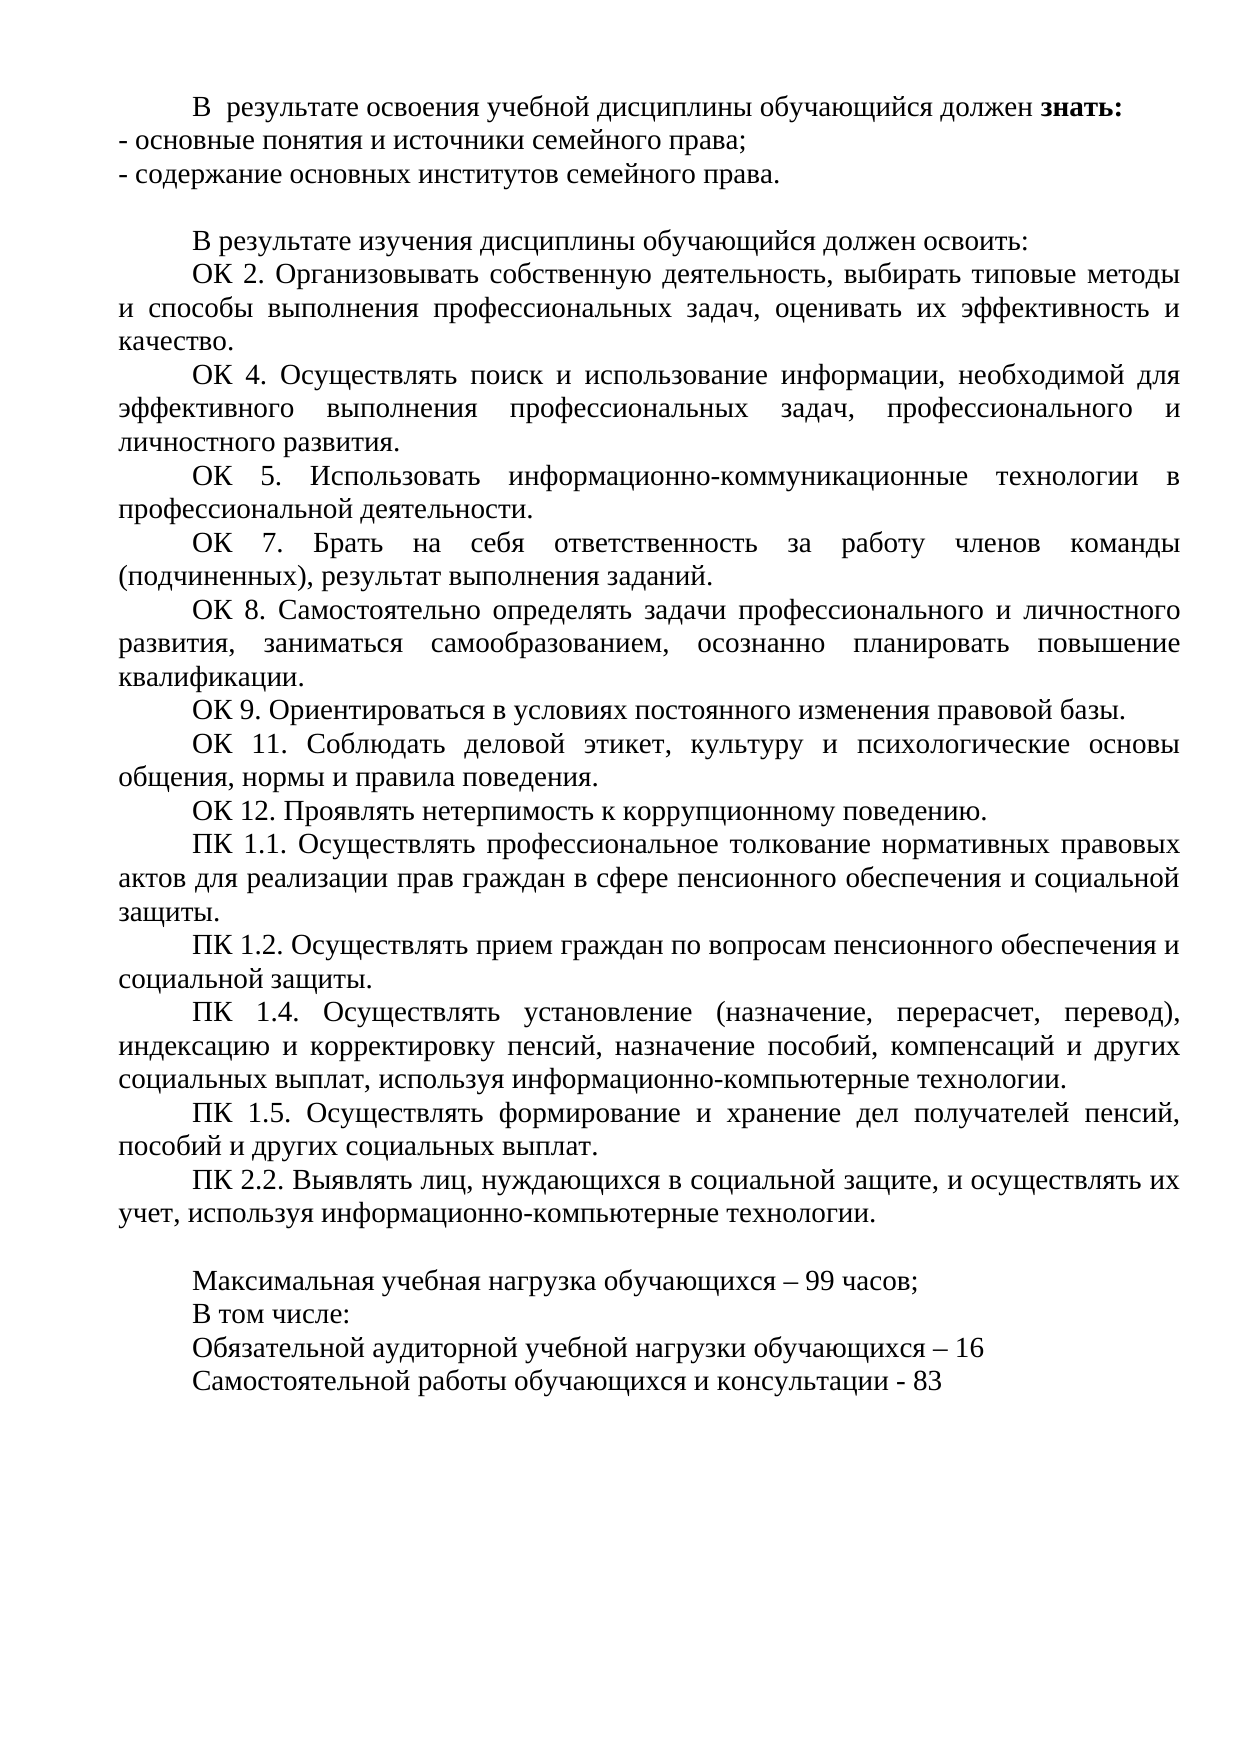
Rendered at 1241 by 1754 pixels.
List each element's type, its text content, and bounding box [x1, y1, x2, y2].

text ПК 1.5. Осуществлять формирование и хранение дел получателей пенсий, пособий и других социальных выплат. [118, 1095, 1181, 1162]
text В результате изучения дисциплины обучающийся должен освоить: [118, 223, 1181, 256]
text ОК 2. Организовывать собственную деятельность, выбирать типовые методы и способы выполнения профессиональных задач, оценивать их эффективность и качество. [118, 256, 1181, 357]
text В том числе: [118, 1296, 1181, 1330]
text ОК 4. Осуществлять поиск и использование информации, необходимой для эффективного выполнения профессиональных задач, профессионального и личностного развития. [118, 357, 1181, 458]
text ОК 8. Самостоятельно определять задачи профессионального и личностного развития, заниматься самообразованием, осознанно планировать повышение квалификации. [118, 592, 1181, 692]
text ОК 9. Ориентироваться в условиях постоянного изменения правовой базы. [118, 692, 1181, 726]
text - содержание основных институтов семейного права. [118, 156, 1181, 189]
text ОК 11. Соблюдать деловой этикет, культуру и психологические основы общения, нормы и правила поведения. [118, 726, 1181, 793]
text Самостоятельной работы обучающихся и консультации - 83 [118, 1363, 1181, 1397]
text ОК 12. Проявлять нетерпимость к коррупционному поведению. [118, 793, 1181, 827]
text ПК 1.4. Осуществлять установление (назначение, перерасчет, перевод), индексацию и корректировку пенсий, назначение пособий, компенсаций и других социальных выплат, используя информационно-компьютерные технологии. [118, 994, 1181, 1095]
text Максимальная учебная нагрузка обучающихся – 99 часов; [118, 1263, 1181, 1296]
text ОК 7. Брать на себя ответственность за работу членов команды (подчиненных), результат выполнения заданий. [118, 525, 1181, 592]
text ПК 1.1. Осуществлять профессиональное толкование нормативных правовых актов для реализации прав граждан в сфере пенсионного обеспечения и социальной защиты. [118, 827, 1181, 927]
text ОК 5. Использовать информационно-коммуникационные технологии в профессиональной деятельности. [118, 458, 1181, 525]
text ПК 2.2. Выявлять лиц, нуждающихся в социальной защите, и осуществлять их учет, используя информационно-компьютерные технологии. [118, 1162, 1181, 1229]
text Обязательной аудиторной учебной нагрузки обучающихся – 16 [118, 1330, 1181, 1363]
text ПК 1.2. Осуществлять прием граждан по вопросам пенсионного обеспечения и социальной защиты. [118, 927, 1181, 994]
text - основные понятия и источники семейного права; [118, 122, 1181, 156]
text В результате освоения учебной дисциплины обучающийся должен знать: [118, 89, 1181, 122]
